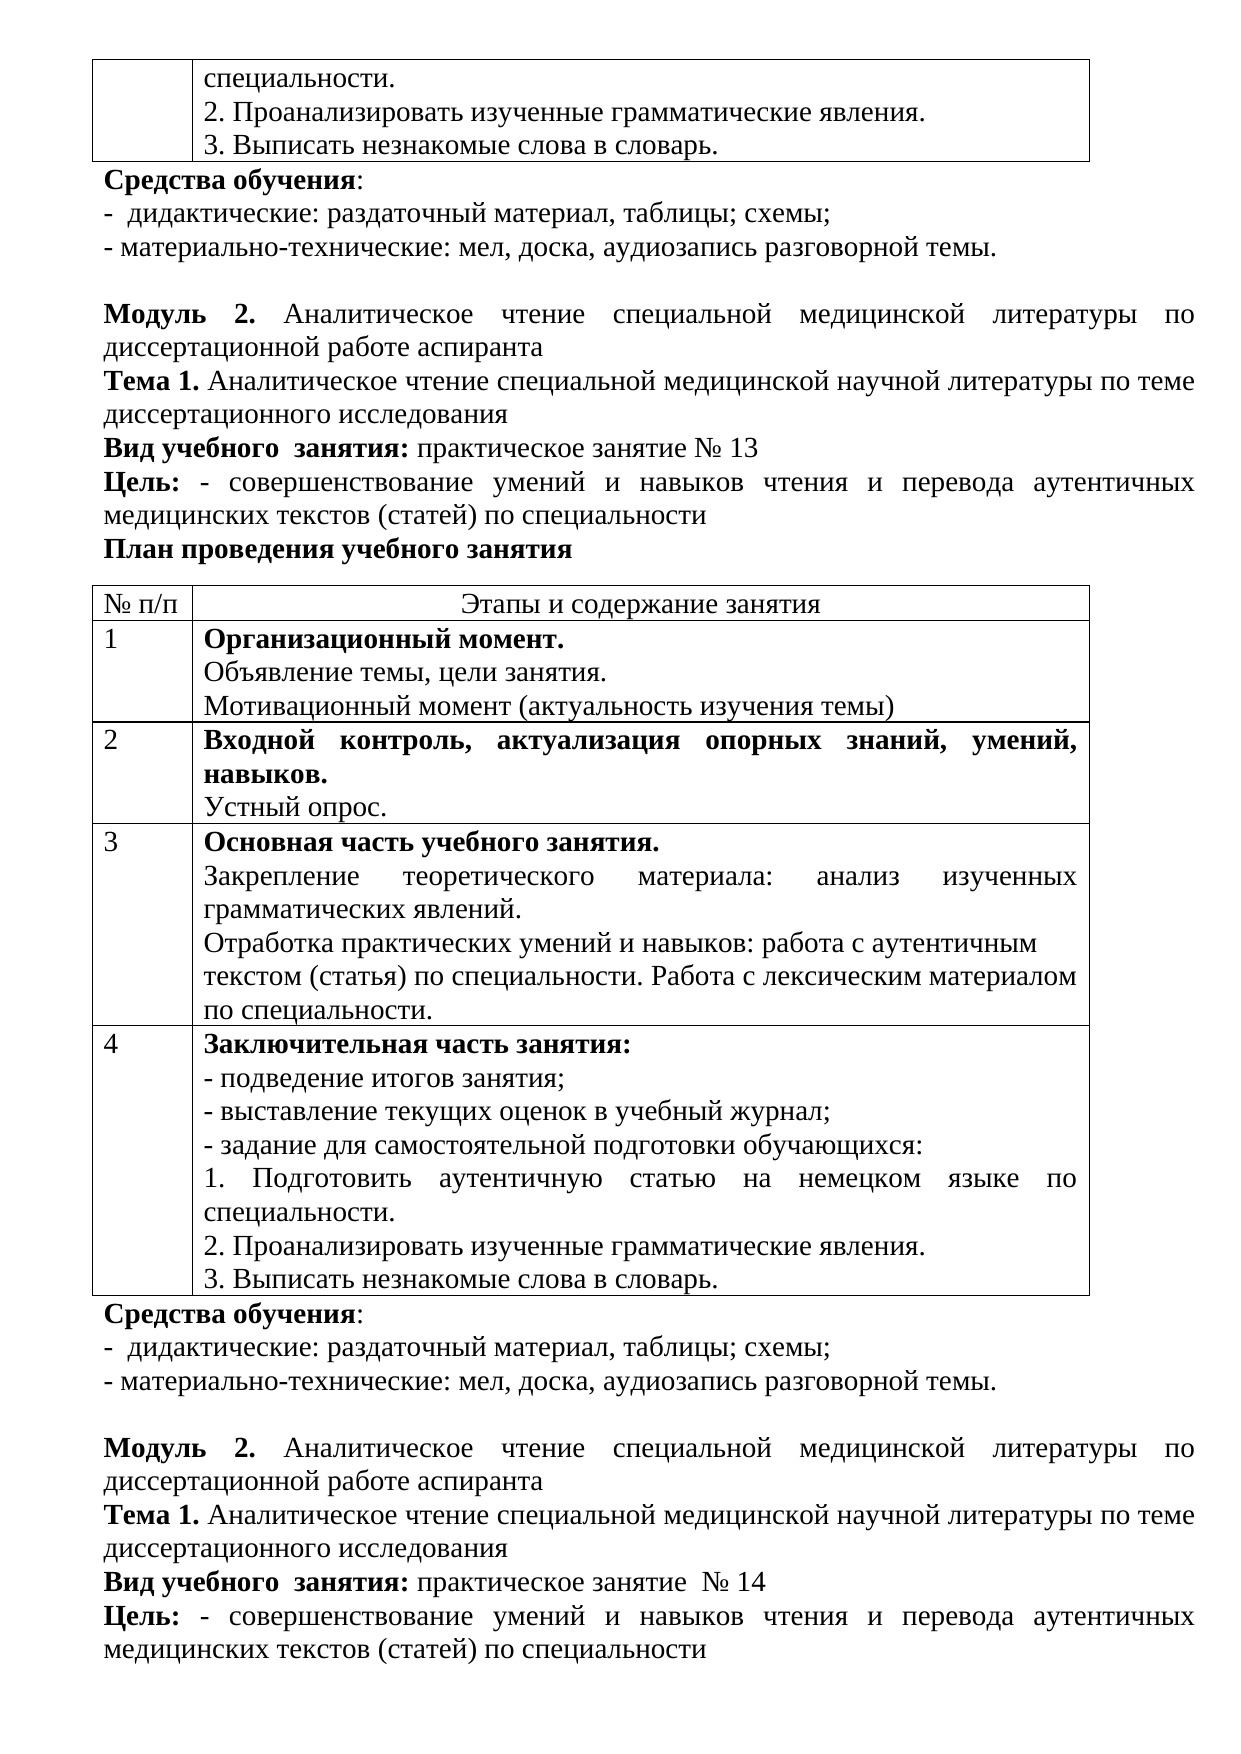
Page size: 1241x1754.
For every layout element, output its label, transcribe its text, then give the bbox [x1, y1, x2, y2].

table_header Этапы и содержание занятия [193, 586, 1089, 620]
text Вид учебного занятия: практическое занятие № 14 [103, 1564, 1196, 1598]
table_cell Входной контроль, актуализация опорных знаний, умений, навыков. Устный опрос. [193, 723, 1089, 823]
table_cell 4 [93, 60, 192, 161]
text Тема 1. Аналитическое чтение специальной медицинской научной литературы по теме диссертационного исследования [103, 363, 1196, 430]
table_cell 1 [93, 621, 192, 721]
text Модуль 2. Аналитическое чтение специальной медицинской литературы по диссертационной работе аспиранта [103, 296, 1196, 363]
table_cell Основная часть учебного занятия. Закрепление теоретического материала: анализ изученных грамматических явлений. Отработка практических умений и навыков: работа с аутентичным текстом (статья) по специальности. Работа с лексическим материалом по специальности. [193, 824, 1089, 1025]
table_cell Организационный момент. Объявление темы, цели занятия. Мотивационный момент (актуальность изучения темы) [193, 621, 1089, 721]
table_cell 3 [93, 824, 192, 1025]
table_cell 4 [93, 1026, 192, 1295]
text Модуль 2. Аналитическое чтение специальной медицинской литературы по диссертационной работе аспиранта [103, 1430, 1196, 1497]
text - дидактические: раздаточный материал, таблицы; схемы; [103, 195, 1196, 229]
text Вид учебного занятия: практическое занятие № 13 [103, 430, 1196, 464]
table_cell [193, 60, 1089, 161]
table_cell 2 [93, 723, 192, 823]
text Цель: - совершенствование умений и навыков чтения и перевода аутентичных медицинских текстов (статей) по специальности [103, 1598, 1196, 1665]
text - материально-технические: мел, доска, аудиозапись разговорной темы. [103, 229, 1196, 262]
text - дидактические: раздаточный материал, таблицы; схемы; [103, 1329, 1196, 1363]
text План проведения учебного занятия [103, 531, 1196, 564]
text Тема 1. Аналитическое чтение специальной медицинской научной литературы по теме диссертационного исследования [103, 1497, 1196, 1564]
text Средства обучения: [103, 1296, 1196, 1329]
text - материально-технические: мел, доска, аудиозапись разговорной темы. [103, 1363, 1196, 1396]
text Цель: - совершенствование умений и навыков чтения и перевода аутентичных медицинских текстов (статей) по специальности [103, 464, 1196, 531]
text Средства обучения: [103, 162, 1196, 195]
table_header № п/п [93, 586, 192, 620]
